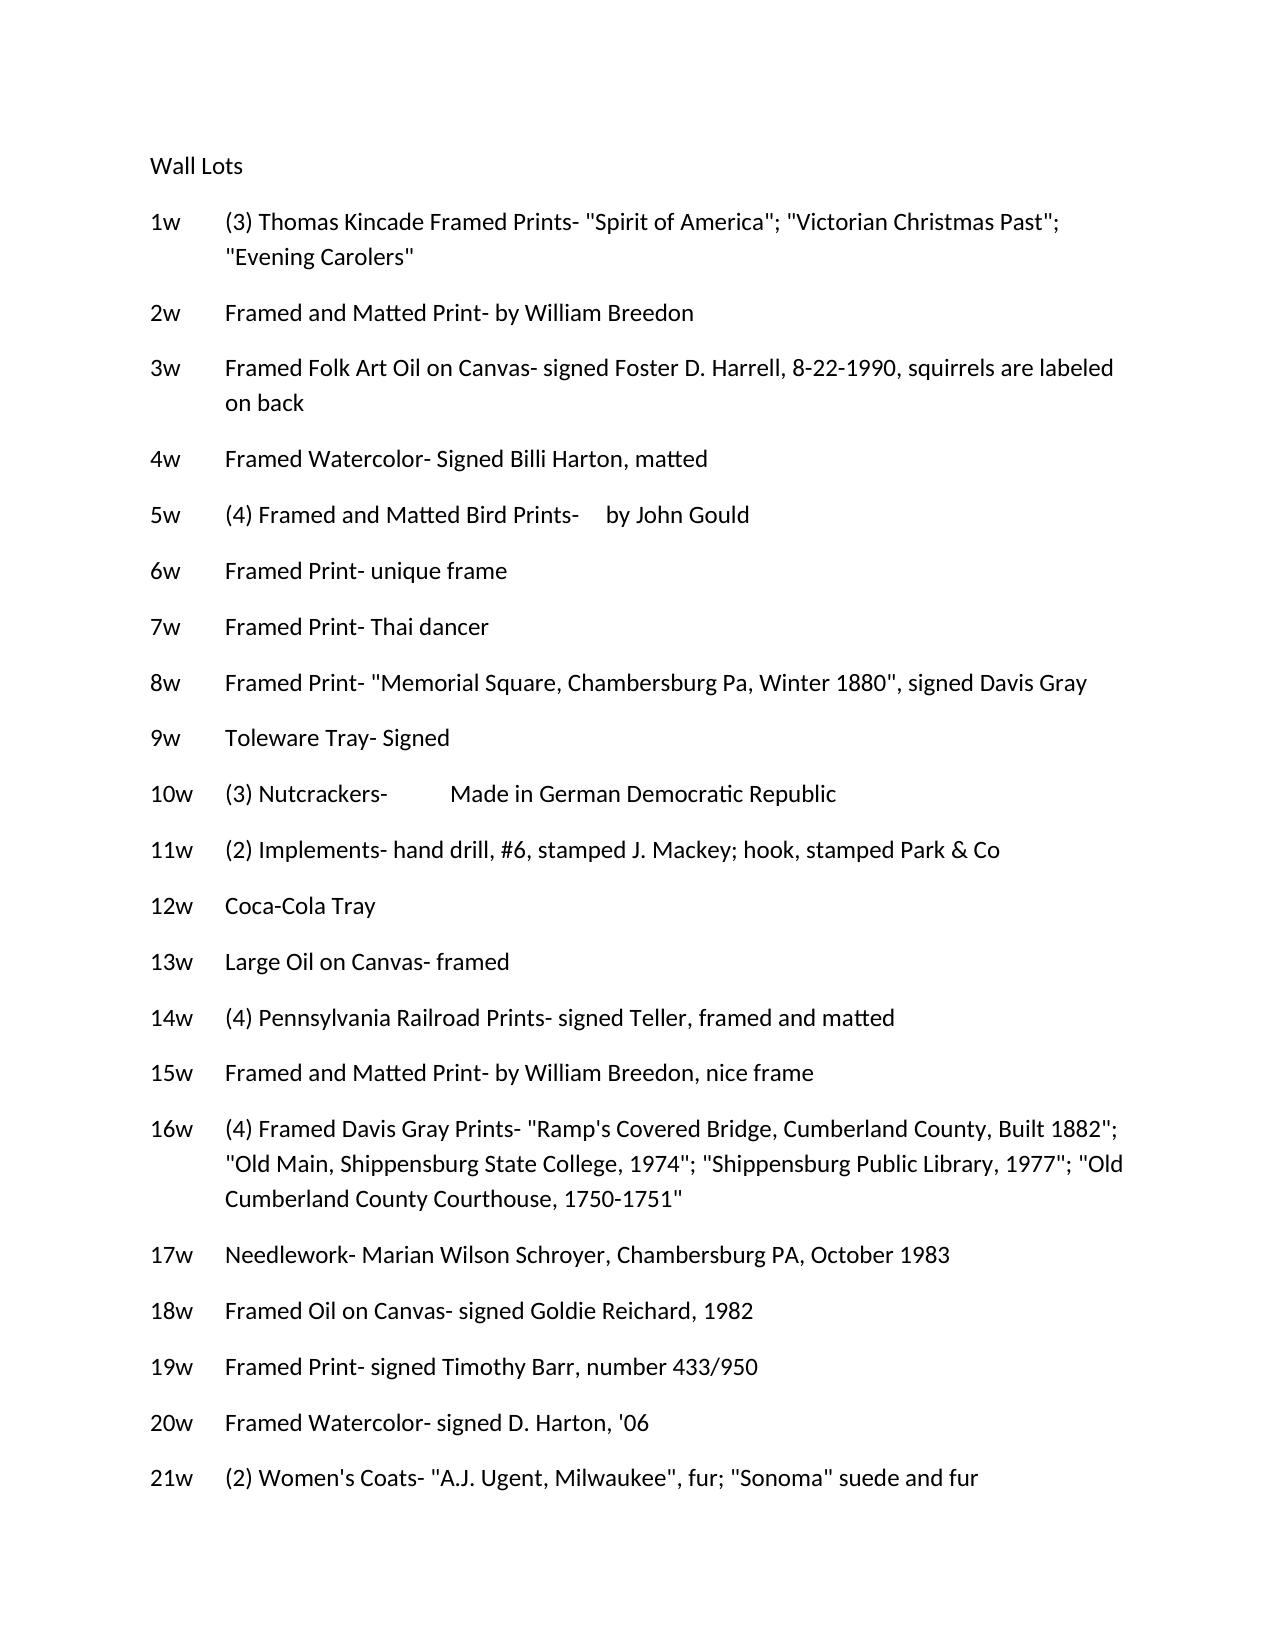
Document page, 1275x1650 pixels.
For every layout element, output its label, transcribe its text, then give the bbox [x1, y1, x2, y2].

text 3w Framed Folk Art Oil on Canvas- signed Foster D. Harrell, 8-22-1990, squirrels are labeled on back [150, 352, 1125, 418]
text 15w Framed and Matted Print- by William Breedon, nice frame [150, 1057, 1125, 1088]
text 10w (3) Nutcrackers- Made in German Democratic Republic [150, 778, 1125, 809]
text 1w (3) Thomas Kincade Framed Prints- "Spirit of America"; "Victorian Christmas Past"; "Evening Carolers" [150, 206, 1125, 271]
text 9w Toleware Tray- Signed [150, 722, 1125, 753]
text 8w Framed Print- "Memorial Square, Chambersburg Pa, Winter 1880", signed Davis Gray [150, 667, 1125, 697]
text 17w Needlework- Marian Wilson Schroyer, Chambersburg PA, October 1983 [150, 1239, 1125, 1270]
text 2w Framed and Matted Print- by William Breedon [150, 297, 1125, 327]
text 16w (4) Framed Davis Gray Prints- "Ramp's Covered Bridge, Cumberland County, Built 1882"; "Old Main, Shippensburg State College, 1974"; "Shippensburg Public Library, 1977"; "Old Cumberland County Courthouse, 1750-1751" [150, 1113, 1125, 1214]
text 13w Large Oil on Canvas- framed [150, 946, 1125, 976]
text 14w (4) Pennsylvania Railroad Prints- signed Teller, framed and matted [150, 1002, 1125, 1032]
text 6w Framed Print- unique frame [150, 555, 1125, 586]
text 19w Framed Print- signed Timothy Barr, number 433/950 [150, 1351, 1125, 1381]
text 5w (4) Framed and Matted Bird Prints- by John Gould [150, 499, 1125, 530]
text 12w Coca-Cola Tray [150, 890, 1125, 921]
text 21w (2) Women's Coats- "A.J. Ugent, Milwaukee", fur; "Sonoma" suede and fur [150, 1462, 1125, 1493]
text 7w Framed Print- Thai dancer [150, 611, 1125, 641]
text 11w (2) Implements- hand drill, #6, stamped J. Mackey; hook, stamped Park & Co [150, 834, 1125, 865]
text Wall Lots [150, 150, 1125, 181]
text 4w Framed Watercolor- Signed Billi Harton, matted [150, 443, 1125, 474]
text 18w Framed Oil on Canvas- signed Goldie Reichard, 1982 [150, 1295, 1125, 1326]
text 20w Framed Watercolor- signed D. Harton, '06 [150, 1407, 1125, 1437]
